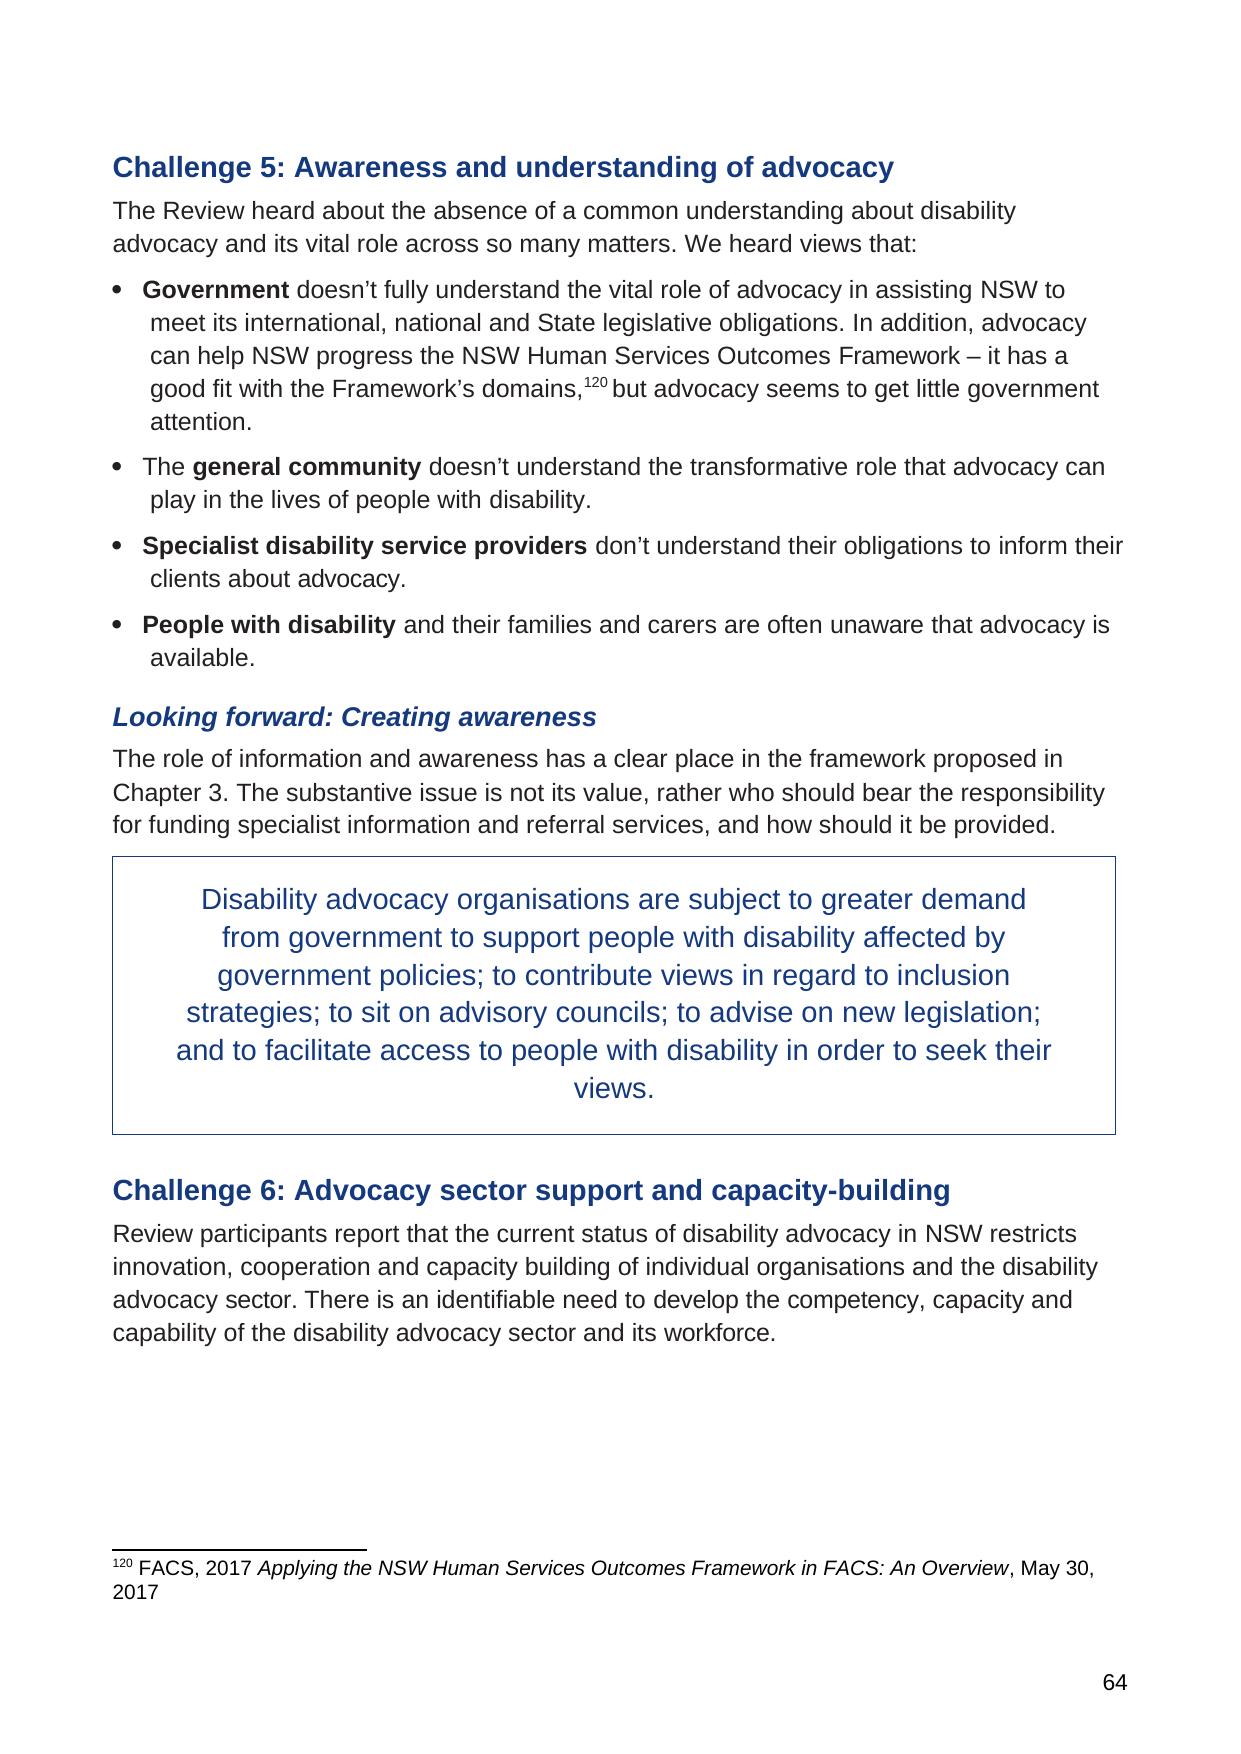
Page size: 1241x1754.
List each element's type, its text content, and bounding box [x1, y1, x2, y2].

list Specialist disability service providers don’t understand their obligations to inform their clients about advocacy. [112, 531, 1128, 593]
list People with disability and their families and carers are often unaware that advocacy is available. [112, 609, 1128, 671]
subtitle Looking forward: Creating awareness [112, 701, 1128, 732]
list The general community doesn’t understand the transformative role that advocacy can play in the lives of people with disability. [112, 452, 1128, 514]
list Government doesn’t fully understand the vital role of advocacy in assisting NSW to meet its international, national and State legislative obligations. In addition, advocacy can help NSW progress the NSW Human Services Outcomes Framework – it has a good fit with the Framework’s domains, but advocacy seems to get little government attention. [112, 274, 1128, 436]
text The Review heard about the absence of a common understanding about disability advocacy and its vital role across so many matters. We heard views that: [112, 196, 1128, 258]
text Review participants report that the current status of disability advocacy in NSW restricts innovation, cooperation and capacity building of individual organisations and the disability advocacy sector. There is an identifiable need to develop the competency, capacity and capability of the disability advocacy sector and its workforce. [112, 1218, 1128, 1346]
subtitle Challenge 5: Awareness and understanding of advocacy [112, 150, 1128, 183]
text The role of information and awareness has a clear place in the framework proposed in Chapter 3. The substantive issue is not its value, rather who should bear the responsibility for funding specialist information and referral services, and how should it be provided. [112, 744, 1128, 839]
subtitle Challenge 6: Advocacy sector support and capacity-building [112, 1172, 1128, 1206]
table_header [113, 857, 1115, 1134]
